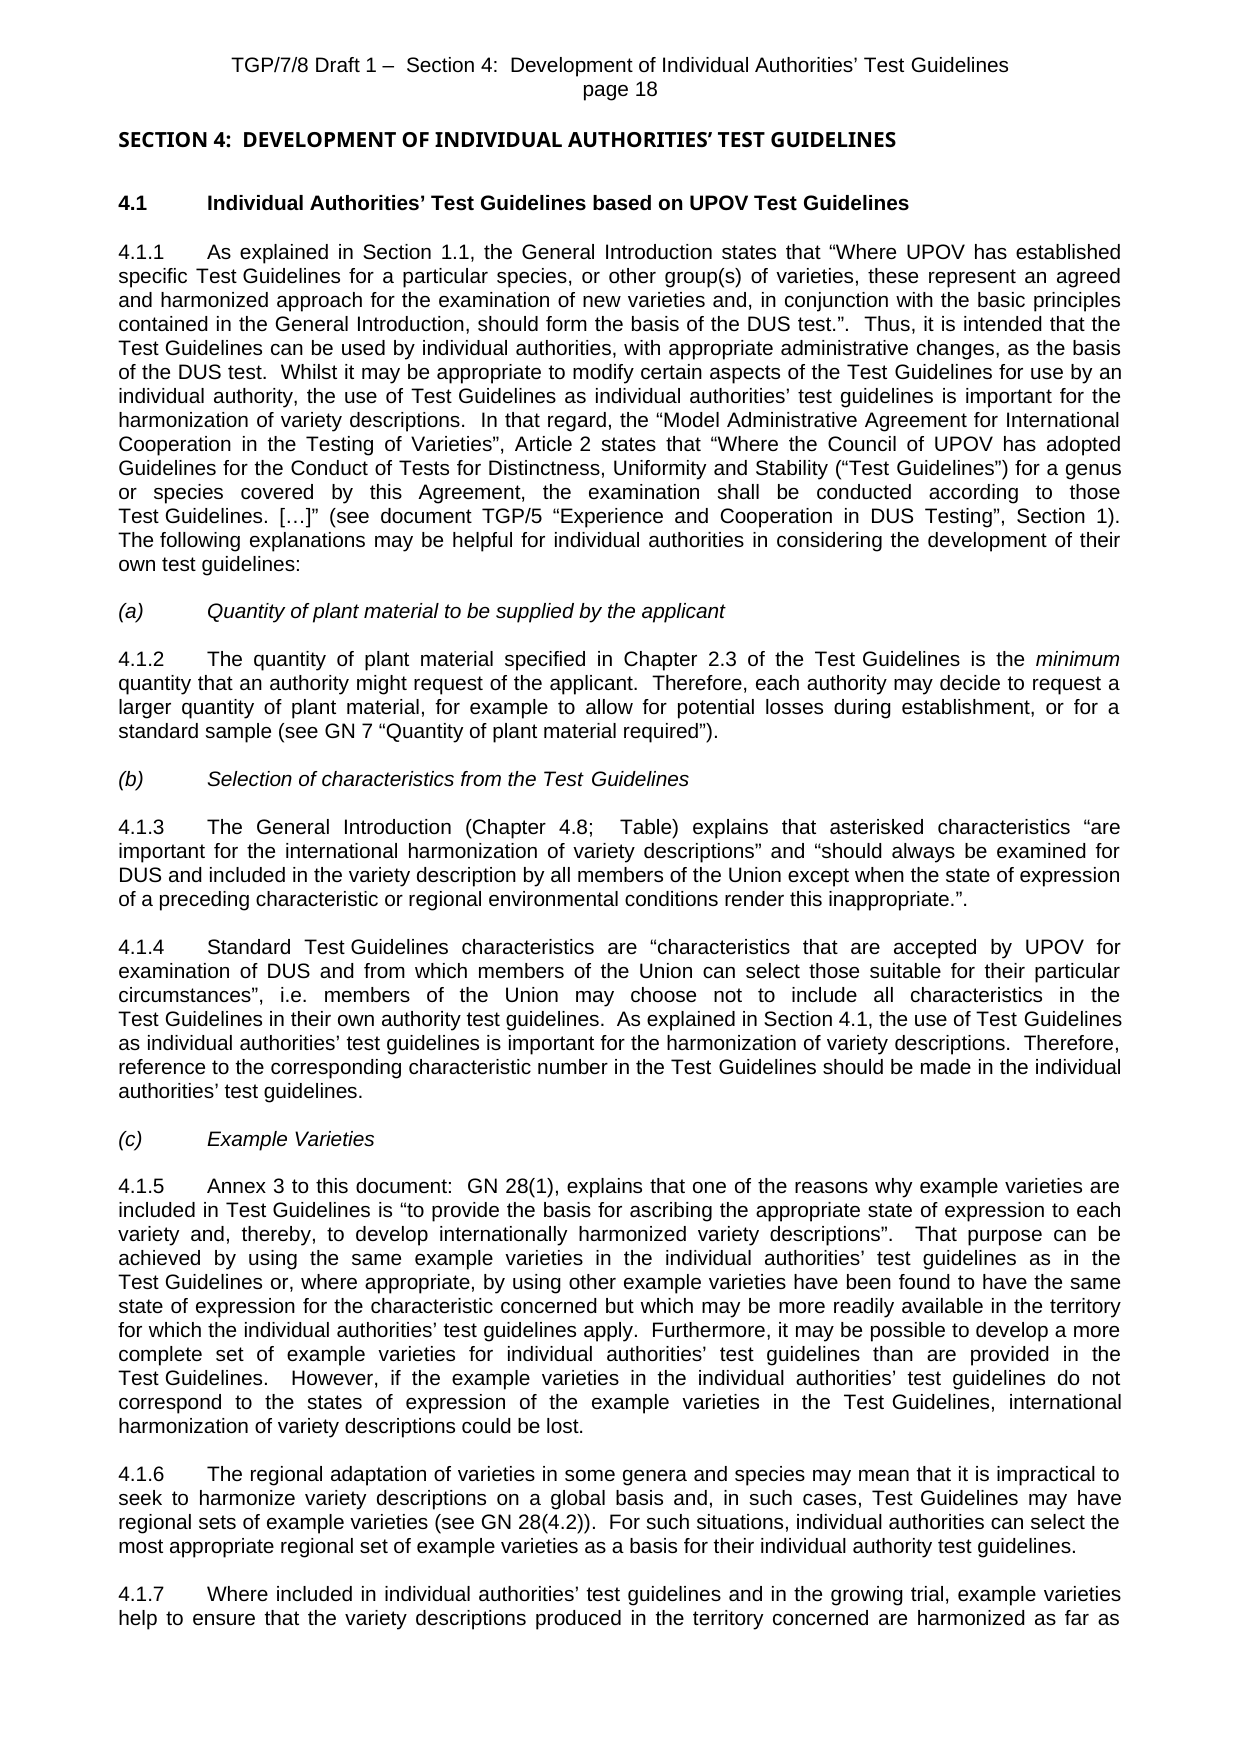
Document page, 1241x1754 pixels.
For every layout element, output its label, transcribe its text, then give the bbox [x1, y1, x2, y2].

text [118, 1582, 1122, 1629]
text 4.1.1 As explained in Section 1.1, the General Introduction states that “Where UPOV has established specific Test Guidelines for a particular species, or other group(s) of varieties, these represent an agreed and harmonized approach for the examination of new varieties and, in conjunction with the basic principles contained in the General Introduction, should form the basis of the DUS test.”. Thus, it is intended that the Test Guidelines can be used by individual authorities, with appropriate administrative changes, as the basis of the DUS test. Whilst it may be appropriate to modify certain aspects of the Test Guidelines for use by an individual authority, the use of Test Guidelines as individual authorities’ test guidelines is important for the harmonization of variety descriptions. In that regard, the “Model Administrative Agreement for International Cooperation in the Testing of Varieties”, Article 2 states that “Where the Council of UPOV has adopted Guidelines for the Conduct of Tests for Distinctness, Uniformity and Stability (“Test Guidelines”) for a genus or species covered by this Agreement, the examination shall be conducted according to those Test Guidelines. […]” (see document TGP/5 “Experience and Cooperation in DUS Testing”, Section 1). The following explanations may be helpful for individual authorities in considering the development of their own test guidelines: [118, 240, 1122, 575]
text (a) Quantity of plant material to be supplied by the applicant [118, 599, 1122, 623]
text 4.1.6 The regional adaptation of varieties in some genera and species may mean that it is impractical to seek to harmonize variety descriptions on a global basis and, in such cases, Test Guidelines may have regional sets of example varieties (see GN 28(4.2)). For such situations, individual authorities can select the most appropriate regional set of example varieties as a basis for their individual authority test guidelines. [118, 1462, 1122, 1558]
text 4.1.3 The General Introduction (Chapter 4.8; Table) explains that asterisked characteristics “are important for the international harmonization of variety descriptions” and “should always be examined for DUS and included in the variety description by all members of the Union except when the state of expression of a preceding characteristic or regional environmental conditions render this inappropriate.”. [118, 815, 1122, 911]
subtitle Section 4: Development of individual authorities’ test guidelines [118, 125, 1122, 153]
text 4.1.5 Annex 3 to this document: GN 28(1), explains that one of the reasons why example varieties are included in Test Guidelines is “to provide the basis for ascribing the appropriate state of expression to each variety and, thereby, to develop internationally harmonized variety descriptions”. That purpose can be achieved by using the same example varieties in the individual authorities’ test guidelines as in the Test Guidelines or, where appropriate, by using other example varieties have been found to have the same state of expression for the characteristic concerned but which may be more readily available in the territory for which the individual authorities’ test guidelines apply. Furthermore, it may be possible to develop a more complete set of example varieties for individual authorities’ test guidelines than are provided in the Test Guidelines. However, if the example varieties in the individual authorities’ test guidelines do not correspond to the states of expression of the example varieties in the Test Guidelines, international harmonization of variety descriptions could be lost. [118, 1174, 1122, 1438]
text (b) Selection of characteristics from the Test Guidelines [118, 767, 1122, 791]
text 4.1.4 Standard Test Guidelines characteristics are “characteristics that are accepted by UPOV for examination of DUS and from which members of the Union can select those suitable for their particular circumstances”, i.e. members of the Union may choose not to include all characteristics in the Test Guidelines in their own authority test guidelines. As explained in Section 4.1, the use of Test Guidelines as individual authorities’ test guidelines is important for the harmonization of variety descriptions. Therefore, reference to the corresponding characteristic number in the Test Guidelines should be made in the individual authorities’ test guidelines. [118, 935, 1122, 1102]
text (c) Example Varieties [118, 1126, 1122, 1150]
text 4.1.2 The quantity of plant material specified in Chapter 2.3 of the Test Guidelines is the minimum quantity that an authority might request of the applicant. Therefore, each authority may decide to request a larger quantity of plant material, for example to allow for potential losses during establishment, or for a standard sample (see GN 7 “Quantity of plant material required”). [118, 647, 1122, 743]
subtitle 4.1 Individual Authorities’ Test Guidelines based on UPOV Test Guidelines [118, 191, 1122, 215]
